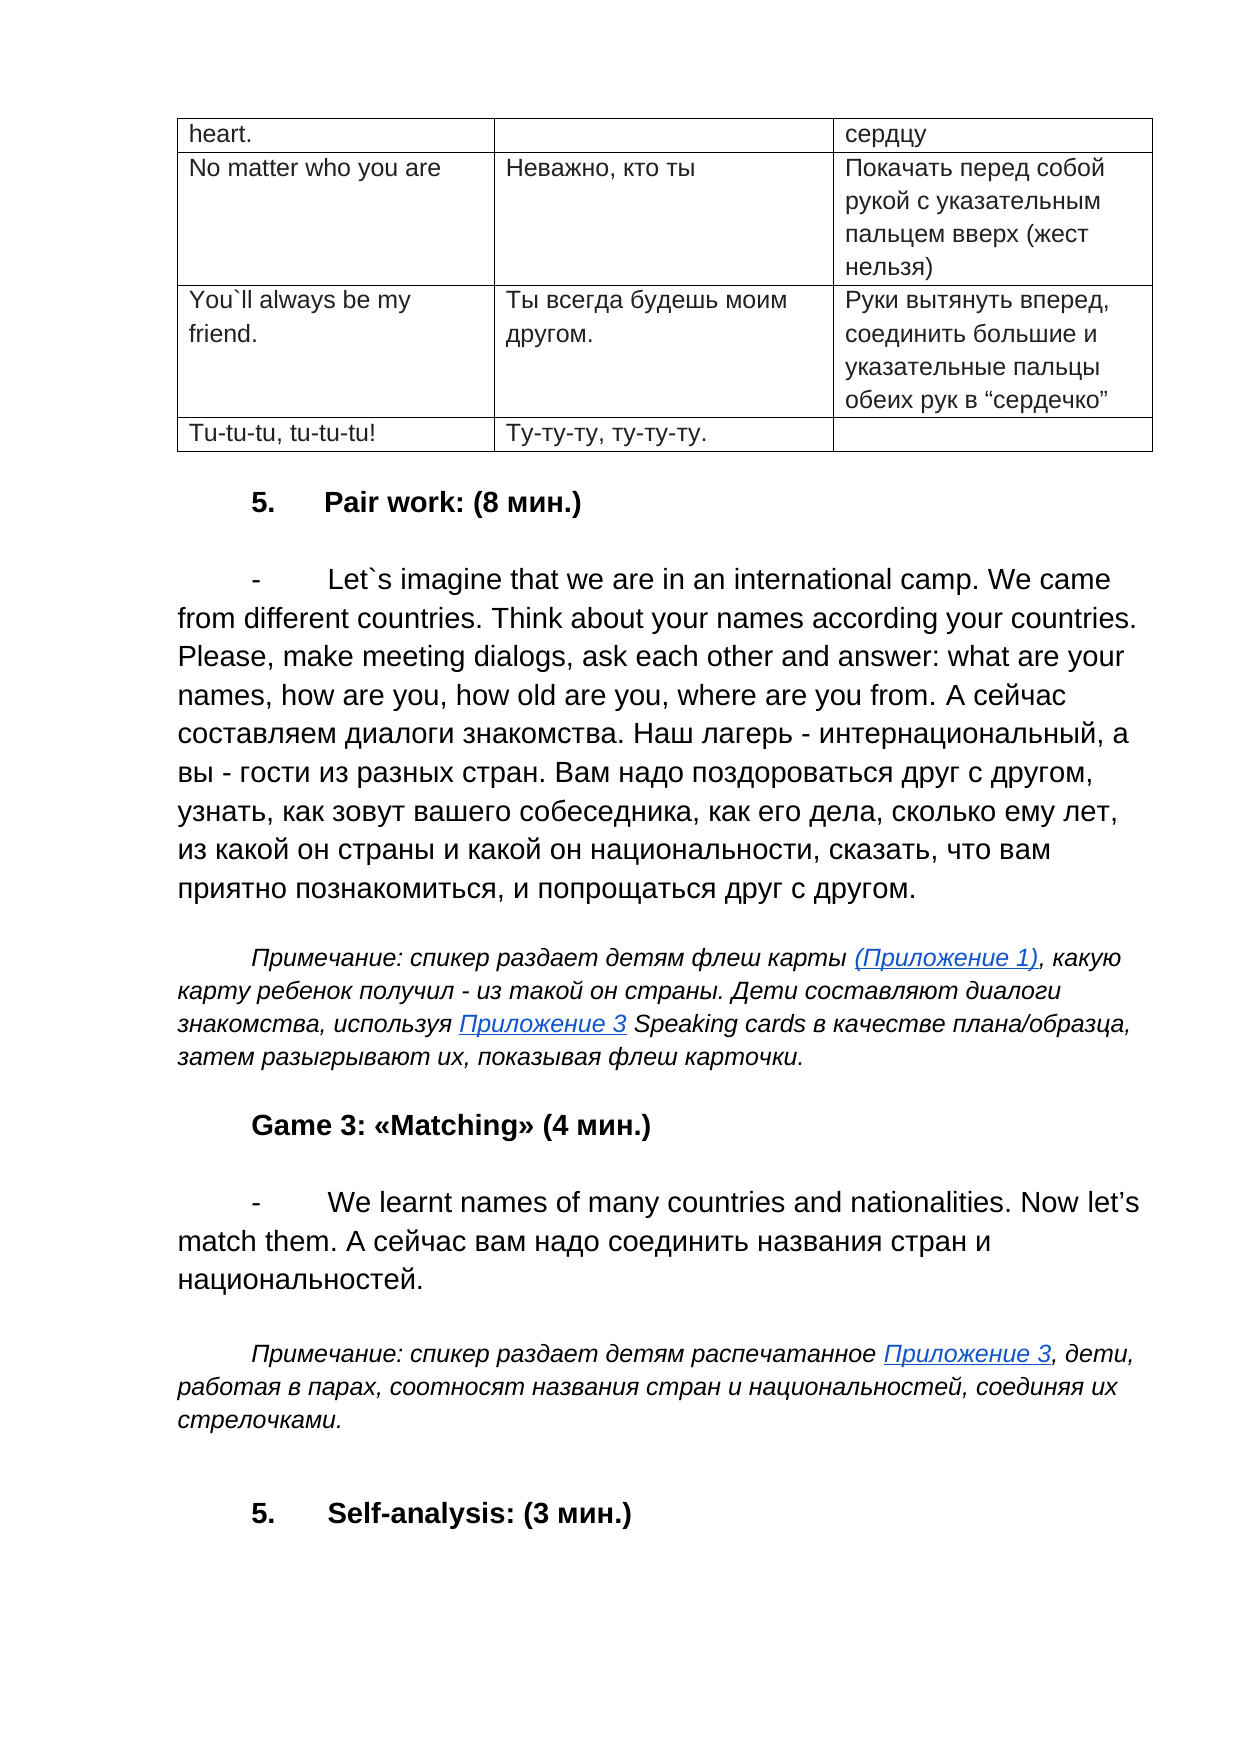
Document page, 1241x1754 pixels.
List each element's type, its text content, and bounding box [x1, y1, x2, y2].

text - Let`s imagine that we are in an international camp. We came from different countries. Think about your names according your countries. Please, make meeting dialogs, ask each other and answer: what are your names, how are you, how old are you, where are you from. А сейчас составляем диалоги знакомства. Наш лагерь - интернациональный, а вы - гости из разных стран. Вам надо поздороваться друг с другом, узнать, как зовут вашего собеседника, как его дела, сколько ему лет, из какой он страны и какой он национальности, сказать, что вам приятно познакомиться, и попрощаться друг с другом. [177, 562, 1152, 904]
table_cell [834, 418, 1152, 451]
table_cell Ту-ту-ту, ту-ту-ту. [495, 418, 833, 451]
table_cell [834, 153, 1152, 284]
text Примечание: спикер раздает детям флеш карты (Приложение 1), какую карту ребенок получил - из такой он страны. Дети составляют диалоги знакомства, используя Приложение 3 Speaking cards в качестве плана/образца, затем разыгрывают их, показывая флеш карточки. [177, 943, 1152, 1071]
table_cell You`ll always be my friend. [178, 286, 494, 417]
table_cell Неважно, кто ты [495, 153, 833, 284]
list Self-analysis: (3 мин.) [177, 1496, 1152, 1530]
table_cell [495, 119, 833, 152]
table_cell Руки вытянуть вперед, соединить большие и указательные пальцы обеих рук в “сердечко” [834, 286, 1152, 417]
text - We learnt names of many countries and nationalities. Now let’s match them. А сейчас вам надо соединить названия стран и национальностей. [177, 1185, 1152, 1296]
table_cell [178, 119, 494, 152]
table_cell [834, 119, 1152, 152]
text Примечание: спикер раздает детям распечатанное Приложение 3, дети, работая в парах, соотносят названия стран и национальностей, соединяя их стрелочками. [177, 1339, 1152, 1434]
table_cell No matter who you are [178, 153, 494, 284]
text Game 3: «Matching» (4 мин.) [177, 1108, 1152, 1141]
table_cell Ты всегда будешь моим другом. [495, 286, 833, 417]
table_cell Tu-tu-tu, tu-tu-tu! [178, 418, 494, 451]
text 5. Pair work: (8 мин.) [177, 485, 1152, 519]
